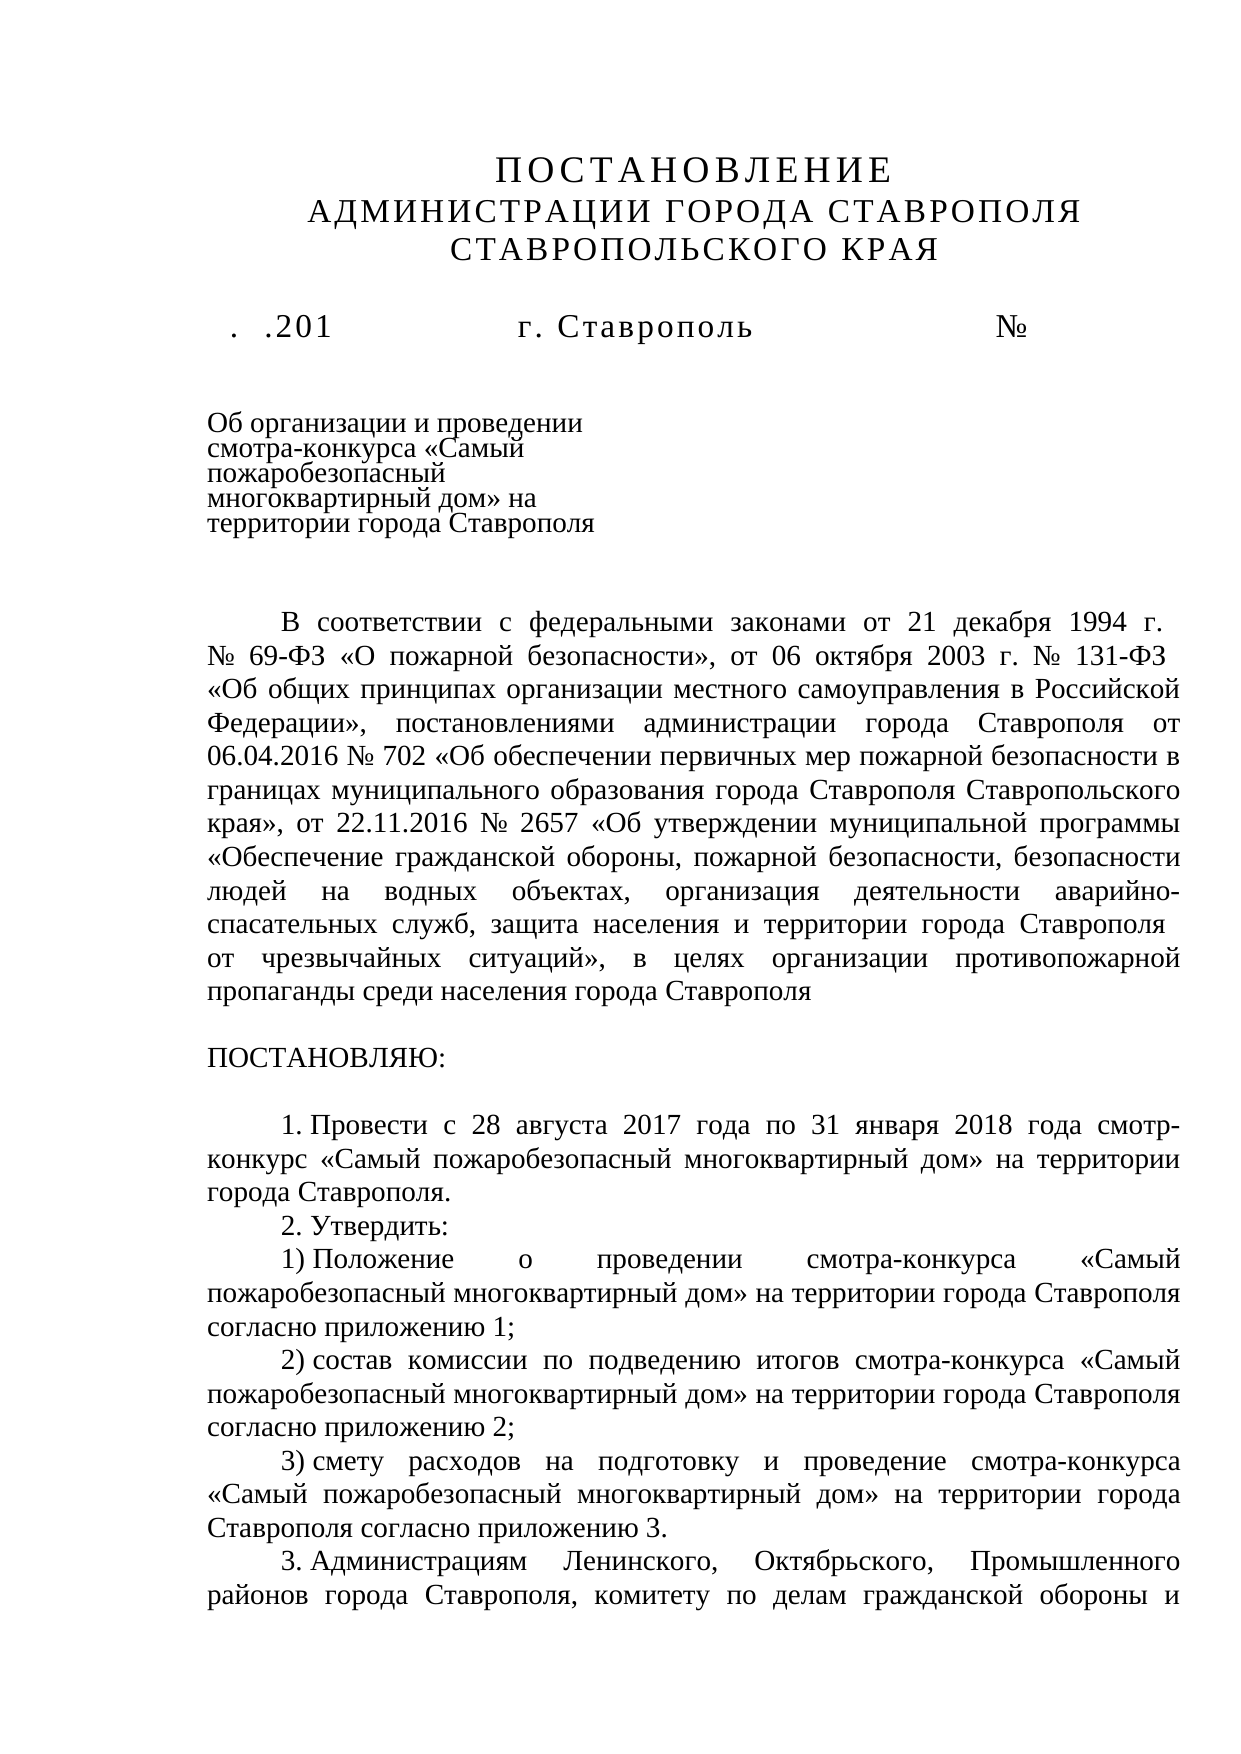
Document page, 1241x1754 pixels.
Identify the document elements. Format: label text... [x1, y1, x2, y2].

text смотра-конкурса «Самый [207, 437, 1181, 462]
text пожаробезопасный [207, 462, 1181, 487]
text В соответствии с федеральными законами от 21 декабря . № 69-ФЗ «О пожарной безопасности», от 06 октября . № 131-ФЗ «Об общих принципах организации местного самоуправления в Российской Федерации», постановлениями администрации города Ставрополя от 06.04.2016 № 702 «Об обеспечении первичных мер пожарной безопасности в границах муниципального образования города Ставрополя Ставропольского края», от 22.11.2016 № 2657 «Об утверждении муниципальной программы «Обеспечение гражданской обороны, пожарной безопасности, безопасности людей на водных объектах, организация деятельности аварийно-спасательных служб, защита населения и территории города Ставрополя от чрезвычайных ситуаций», в целях организации противопожарной пропаганды среди населения города Ставрополя [207, 604, 1181, 1007]
title П О С Т А Н О В Л Е Н И Е [207, 148, 1181, 191]
text Об организации и проведении [207, 412, 1181, 437]
text 1) Положение о проведении смотра-конкурса «Самый пожаробезопасный многоквартирный дом» на территории города Ставрополя согласно приложению 1; [207, 1242, 1181, 1342]
text ПОСТАНОВЛЯЮ: [207, 1040, 1181, 1074]
text . .201 г. Ставрополь № [207, 306, 1181, 344]
text 2) состав комиссии по подведению итогов смотра-конкурса «Самый пожаробезопасный многоквартирный дом» на территории города Ставрополя согласно приложению 2; [207, 1342, 1181, 1443]
text СТАВРОПОЛЬСКОГО КРАЯ [207, 229, 1181, 267]
text 1. Провести с 28 августа 2017 года по 31 января 2018 года смотр-конкурс «Самый пожаробезопасный многоквартирный дом» на территории города Ставрополя. [207, 1107, 1181, 1208]
text многоквартирный дом» на [207, 487, 1181, 512]
text территории города Ставрополя [207, 512, 1181, 537]
text 2. Утвердить: [207, 1208, 1181, 1242]
text 3) смету расходов на подготовку и проведение смотра-конкурса «Самый пожаробезопасный многоквартирный дом» на территории города Ставрополя согласно приложению 3. [207, 1443, 1181, 1543]
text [207, 1543, 1181, 1611]
text АДМИНИСТРАЦИИ ГОРОДА СТАВРОПОЛЯ [207, 191, 1181, 229]
